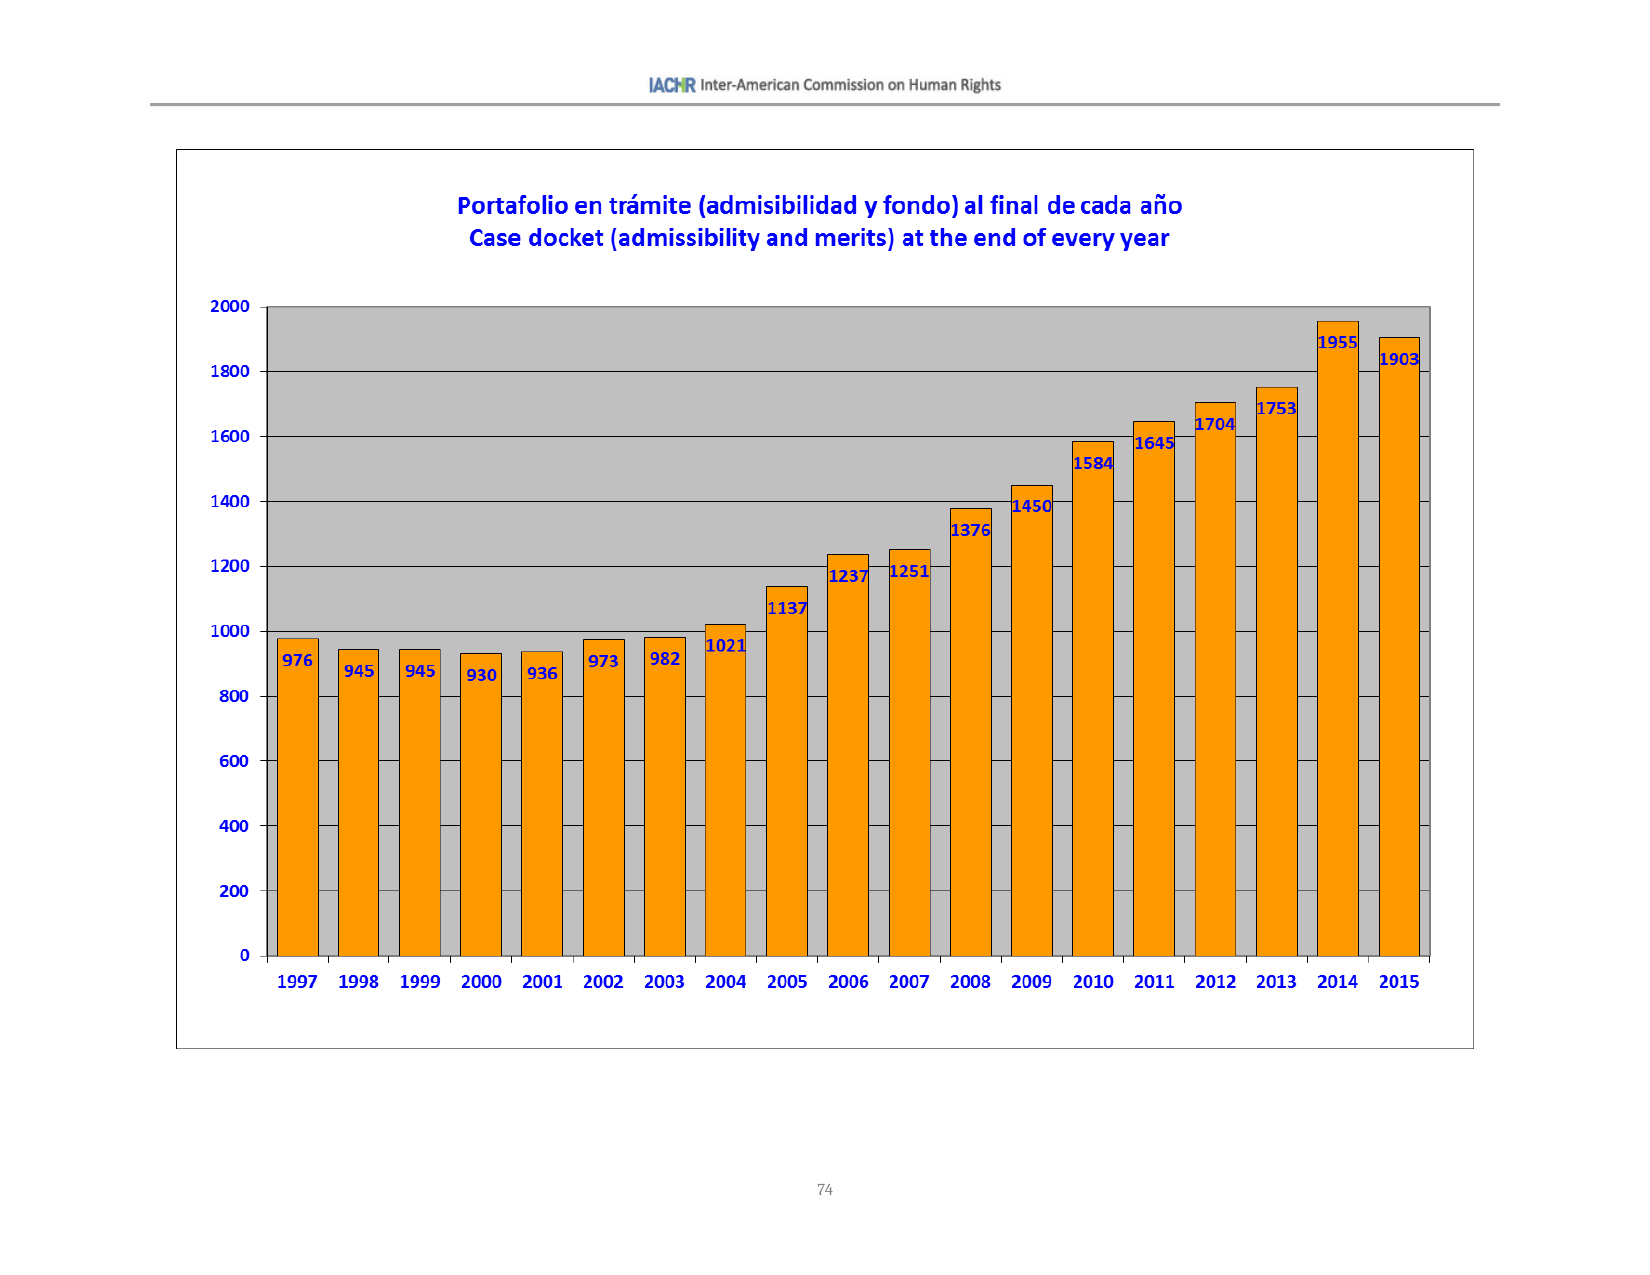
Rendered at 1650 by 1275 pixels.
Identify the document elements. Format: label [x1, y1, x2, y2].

picture [176, 149, 1474, 1049]
picture [637, 74, 1013, 95]
